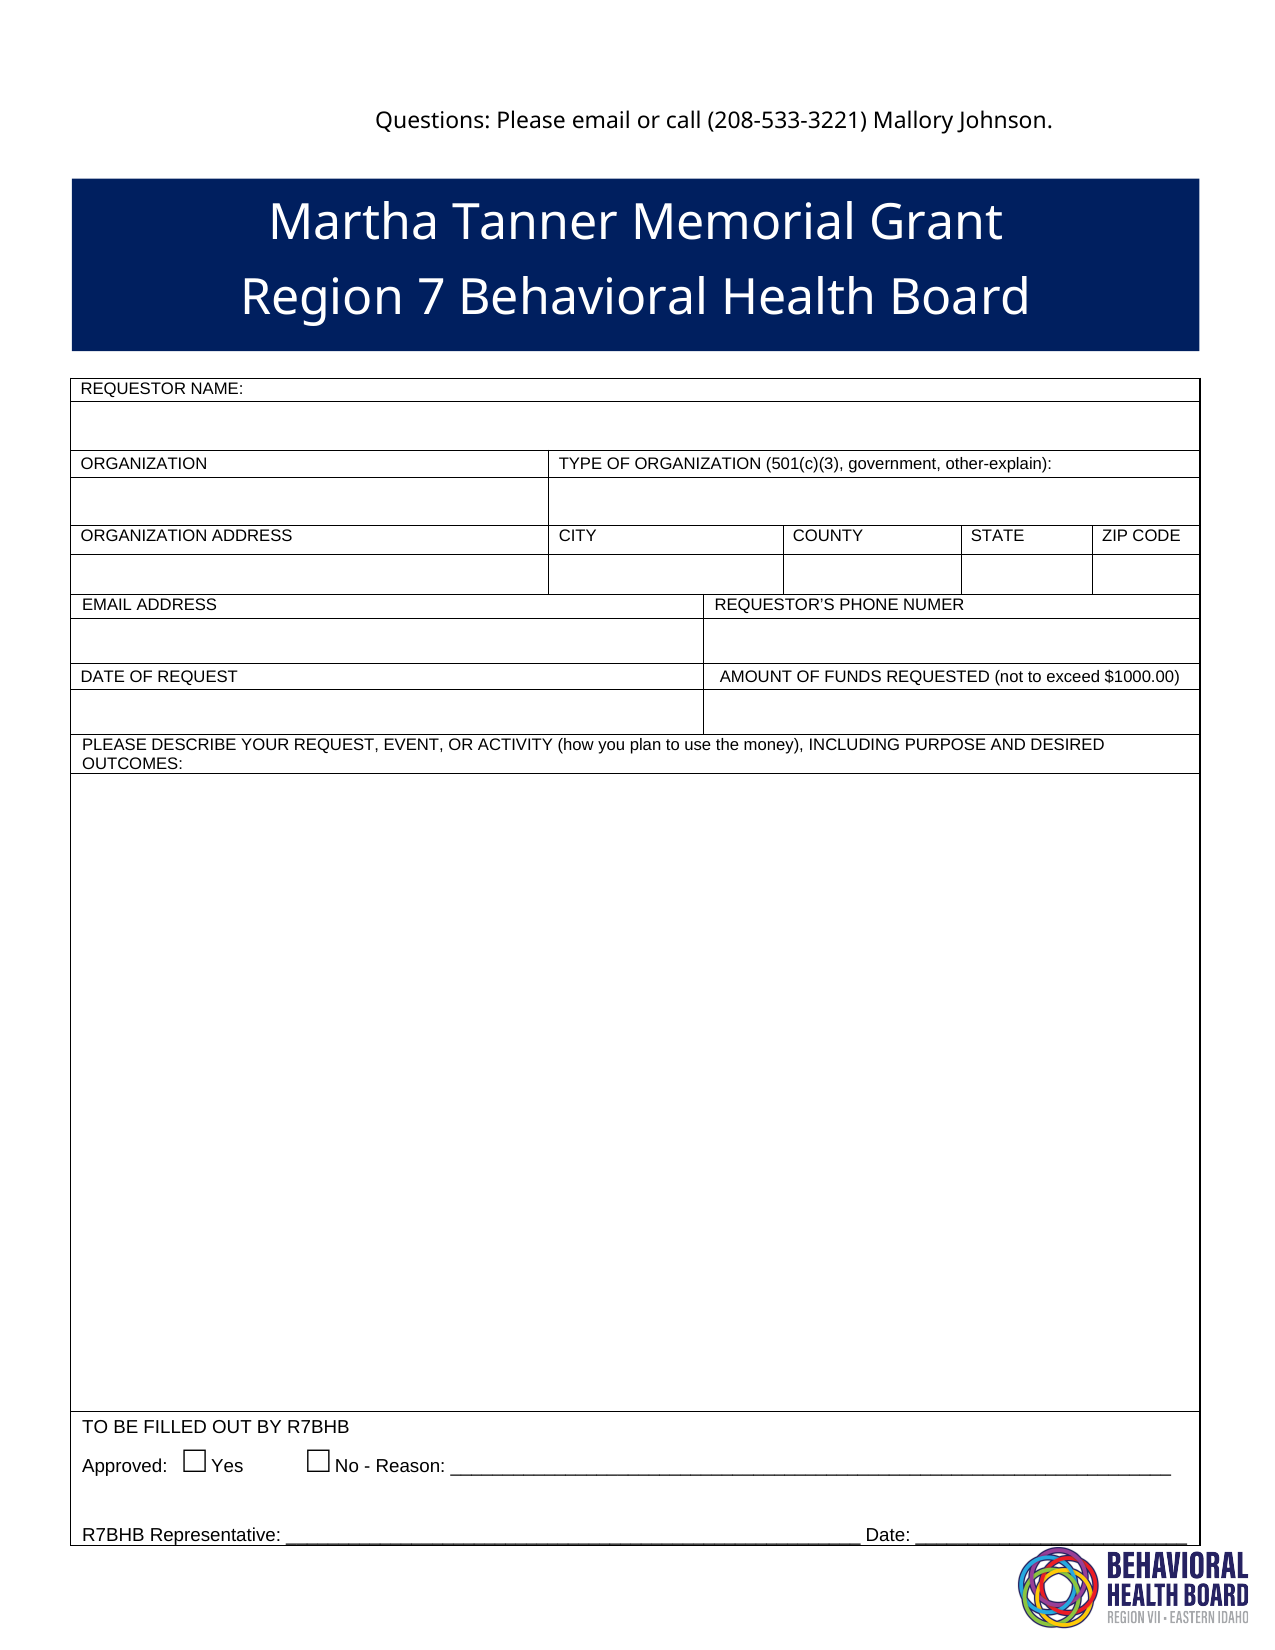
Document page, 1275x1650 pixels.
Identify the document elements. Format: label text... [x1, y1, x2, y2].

table_cell TYPE OF ORGANIZATION (501(c)(3), government, other-explain): [549, 451, 1199, 477]
table_cell DATE OF REQUEST [71, 664, 703, 688]
picture [1017, 1547, 1249, 1629]
table_cell STATE [962, 526, 1092, 553]
table_cell [962, 555, 1092, 594]
table_cell [71, 555, 548, 594]
table_cell [71, 690, 703, 733]
table_cell [549, 555, 783, 594]
table_cell [549, 478, 1199, 525]
table_cell REQUESTOR’S PHONE NUMER [704, 595, 1199, 618]
table_cell [784, 555, 961, 594]
table_cell [71, 478, 548, 525]
table_cell COUNTY [784, 526, 961, 553]
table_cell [71, 1412, 1199, 1545]
table_cell [1093, 555, 1199, 594]
table_cell CITY [549, 526, 783, 553]
table_cell [704, 690, 1199, 733]
table_cell [704, 619, 1199, 663]
table_cell ORGANIZATION ADDRESS [71, 526, 548, 553]
table_cell AMOUNT OF FUNDS REQUESTED (not to exceed $1000.00) [704, 664, 1199, 688]
table_header REQUESTOR NAME: [71, 379, 1199, 401]
table_cell [71, 774, 1199, 1411]
table_cell ZIP CODE [1093, 526, 1199, 553]
table_cell PLEASE DESCRIBE YOUR REQUEST, EVENT, OR ACTIVITY (how you plan to use the money), INCLUDING PURPOSE AND DESIRED OUTCOMES: [71, 735, 1199, 773]
table_cell ORGANIZATION [71, 451, 548, 477]
table_cell [71, 619, 703, 663]
text Questions: Please email or call (208-533-3221) Mallory Johnson. [375, 103, 1160, 135]
table_cell EMAIL ADDRESS [71, 595, 703, 618]
table_cell [71, 402, 1199, 449]
